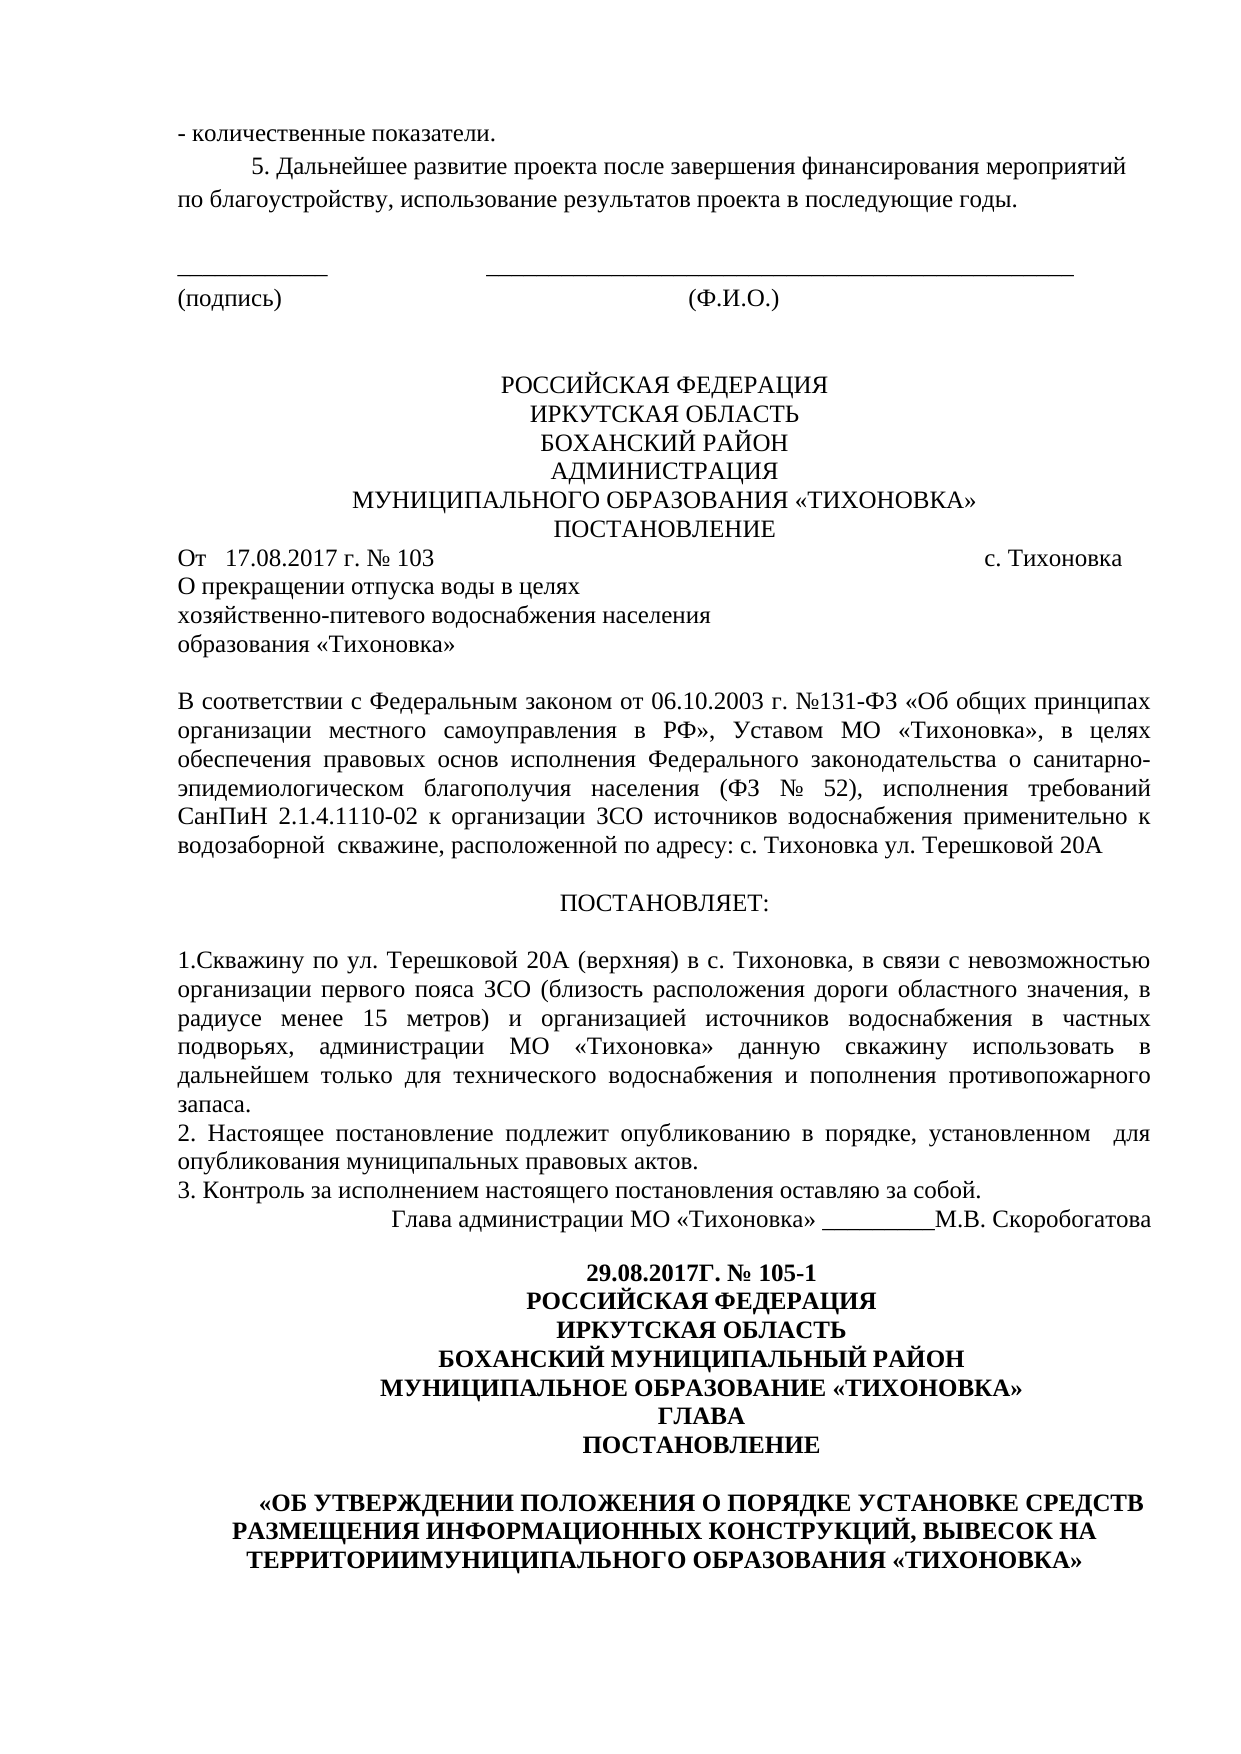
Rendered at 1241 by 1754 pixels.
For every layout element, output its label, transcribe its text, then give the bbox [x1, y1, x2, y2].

text 5. Дальнейшее развитие проекта после завершения финансирования мероприятий по благоустройству, использование результатов проекта в последующие годы. [177, 151, 1152, 213]
text ИРКУТСКАЯ ОБЛАСТЬ [177, 399, 1152, 428]
text РОССИЙСКАЯ ФЕДЕРАЦИЯ [177, 370, 1152, 399]
text ПОСТАНОВЛЯЕТ: [177, 888, 1152, 916]
text «ОБ УТВЕРЖДЕНИИ ПОЛОЖЕНИЯ О ПОРЯДКЕ УСТАНОВКЕ СРЕДСТВ РАЗМЕЩЕНИЯ ИНФОРМАЦИОННЫХ КОНСТРУКЦИЙ, ВЫВЕСОК НА ТЕРРИТОРИИМУНИЦИПАЛЬНОГО ОБРАЗОВАНИЯ «ТИХОНОВКА» [177, 1488, 1152, 1574]
text В соответствии с Федеральным законом от 06.10.2003 г. №131-ФЗ «Об общих принципах организации местного самоуправления в РФ», Уставом МО «Тихоновка», в целях обеспечения правовых основ исполнения Федерального законодательства о санитарно-эпидемиологическом благополучия населения (ФЗ № 52), исполнения требований СанПиН 2.1.4.1110-02 к организации ЗСО источников водоснабжения применительно к водозаборной скважине, расположенной по адресу: с. Тихоновка ул. Терешковой 20А [177, 686, 1152, 859]
text образования «Тихоновка» [177, 629, 1152, 658]
text (подпись) (Ф.И.О.) [177, 283, 1152, 312]
text ПОСТАНОВЛЕНИЕ [177, 514, 1152, 543]
text 3. Контроль за исполнением настоящего постановления оставляю за собой. [177, 1175, 1152, 1204]
text 1.Скважину по ул. Терешковой 20А (верхняя) в с. Тихоновка, в связи с невозможностью организации первого пояса ЗСО (близость расположения дороги областного значения, в радиусе менее 15 метров) и организацией источников водоснабжения в частных подворьях, администрации МО «Тихоновка» данную свкажину использовать в дальнейшем только для технического водоснабжения и пополнения противопожарного запаса. [177, 945, 1152, 1118]
text ____________ _______________________________________________ [177, 250, 1152, 279]
text ГЛАВА [177, 1401, 1152, 1430]
text Глава администрации МО «Тихоновка» _________М.В. Скоробогатова [177, 1204, 1152, 1233]
text От 17.08.2017 г. № 103 с. Тихоновка [177, 543, 1152, 571]
text РОССИЙСКАЯ ФЕДЕРАЦИЯ [177, 1286, 1152, 1315]
text МУНИЦИПАЛЬНОЕ ОБРАЗОВАНИЕ «ТИХОНОВКА» [177, 1373, 1152, 1401]
text 29.08.2017Г. № 105-1 [177, 1258, 1152, 1286]
text ПОСТАНОВЛЕНИЕ [177, 1430, 1152, 1459]
text ИРКУТСКАЯ ОБЛАСТЬ [177, 1315, 1152, 1344]
text 2. Настоящее постановление подлежит опубликованию в порядке, установленном для опубликования муниципальных правовых актов. [177, 1118, 1152, 1175]
text - количественные показатели. [177, 118, 1152, 147]
text БОХАНСКИЙ РАЙОН [177, 428, 1152, 456]
text АДМИНИСТРАЦИЯ [177, 456, 1152, 485]
text МУНИЦИПАЛЬНОГО ОБРАЗОВАНИЯ «ТИХОНОВКА» [177, 485, 1152, 514]
text хозяйственно-питевого водоснабжения населения [177, 600, 1152, 629]
text БОХАНСКИЙ МУНИЦИПАЛЬНЫЙ РАЙОН [177, 1344, 1152, 1373]
text О прекращении отпуска воды в целях [177, 571, 1152, 600]
